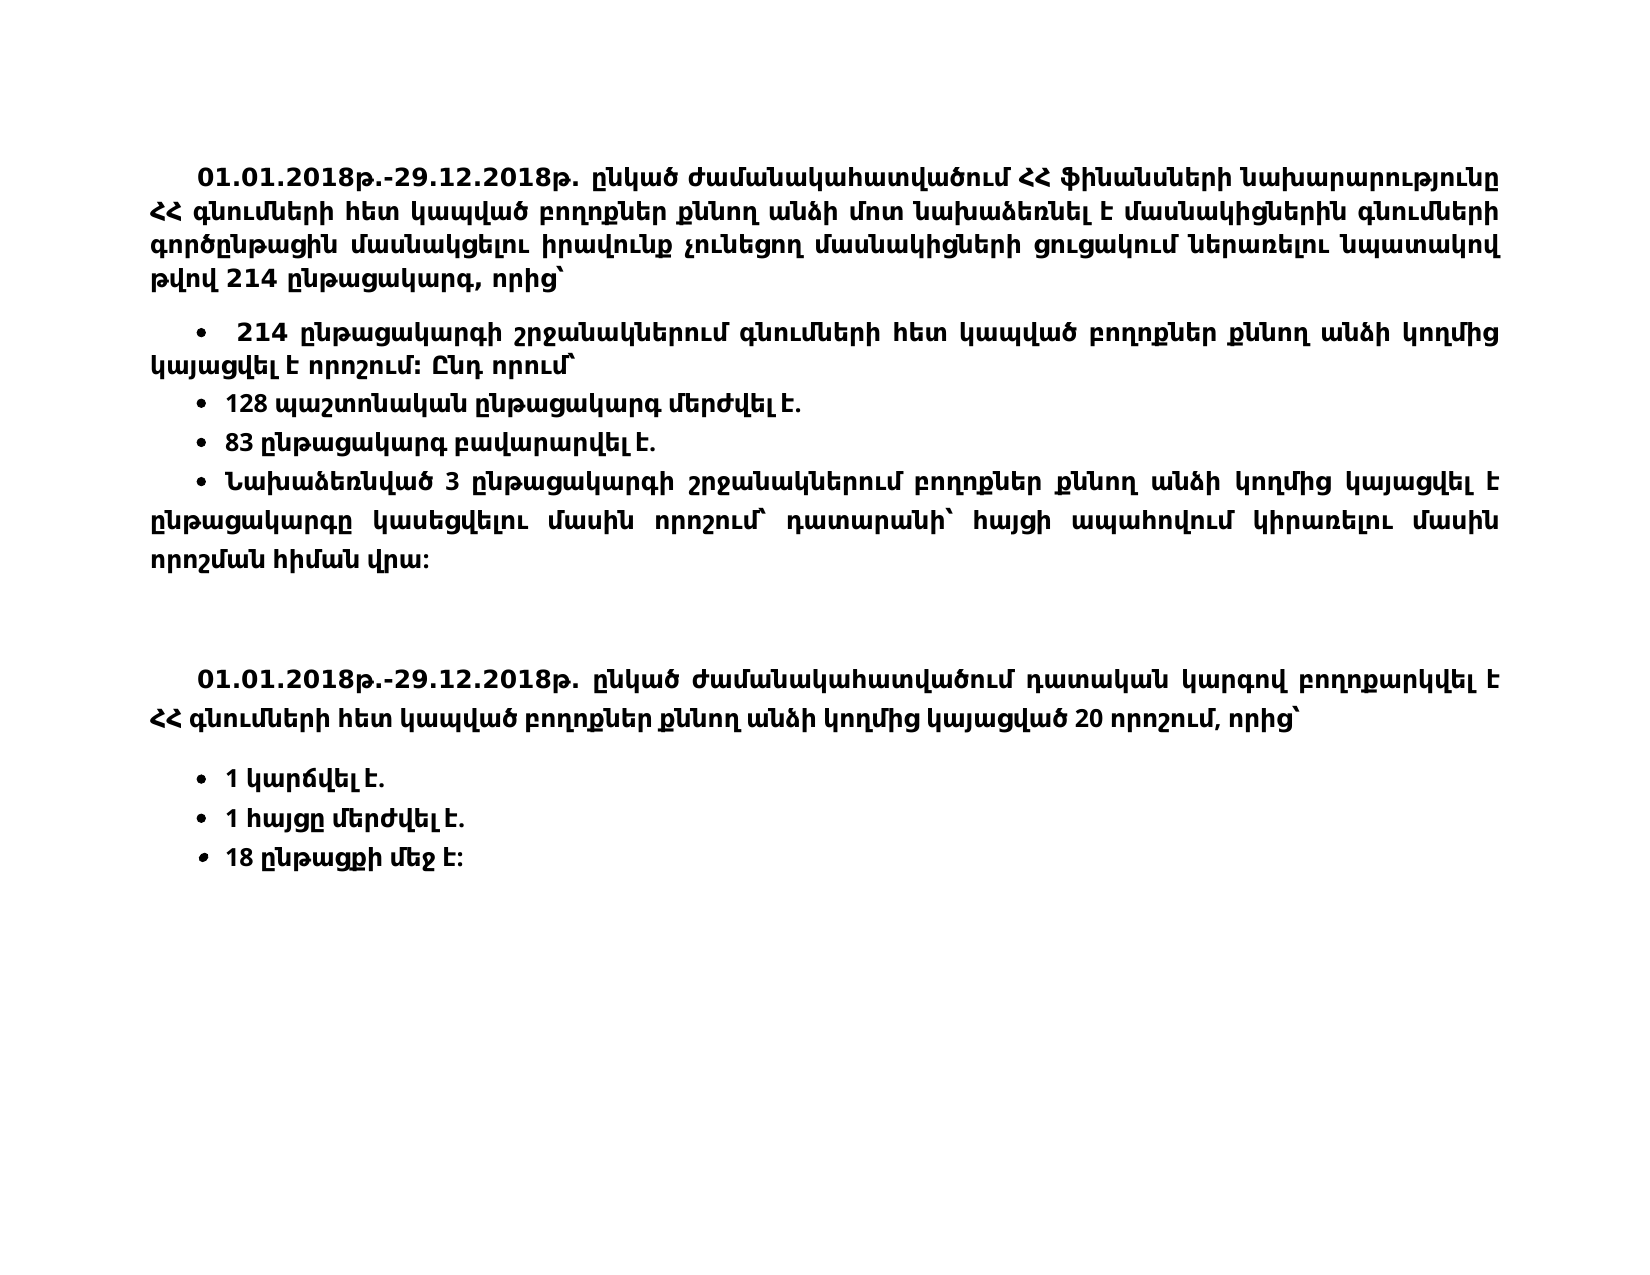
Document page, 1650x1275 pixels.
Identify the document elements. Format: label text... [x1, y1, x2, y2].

list 1 հայցը մերժվել է. [150, 800, 1500, 834]
list 1 կարճվել է. [150, 761, 1500, 795]
list Նախաձեռնված 3 ընթացակարգի շրջանակներում բողոքներ քննող անձի կողմից կայացվել է ընթացակարգը կասեցվելու մասին որոշում՝ դատարանի՝ հայցի ապահովում կիրառելու մասին որոշման հիման վրա: [150, 463, 1500, 576]
list 18 ընթացքի մեջ է: [150, 839, 1500, 873]
text 01.01.2018թ.-29.12.2018թ. ընկած ժամանակահատվածում դատական կարգով բողոքարկվել է ՀՀ գնումների հետ կապված բողոքներ քննող անձի կողմից կայացված 20 որոշում, որից՝ [150, 662, 1500, 735]
list 214 ընթացակարգի շրջանակներում գնումների հետ կապված բողոքներ քննող անձի կողմից կայացվել է որոշում: Ընդ որում՝ [150, 318, 1500, 381]
list 128 պաշտոնական ընթացակարգ մերժվել է. [150, 385, 1500, 419]
text 01.01.2018թ.-29.12.2018թ. ընկած ժամանակահատվածում ՀՀ ֆինանսների նախարարությունը ՀՀ գնումների հետ կապված բողոքներ քննող անձի մոտ նախաձեռնել է մասնակիցներին գնումների գործընթացին մասնակցելու իրավունք չունեցող մասնակիցների ցուցակում ներառելու նպատակով թվով 214 ընթացակարգ, որից՝ [150, 163, 1500, 293]
list 83 ընթացակարգ բավարարվել է. [150, 424, 1500, 458]
